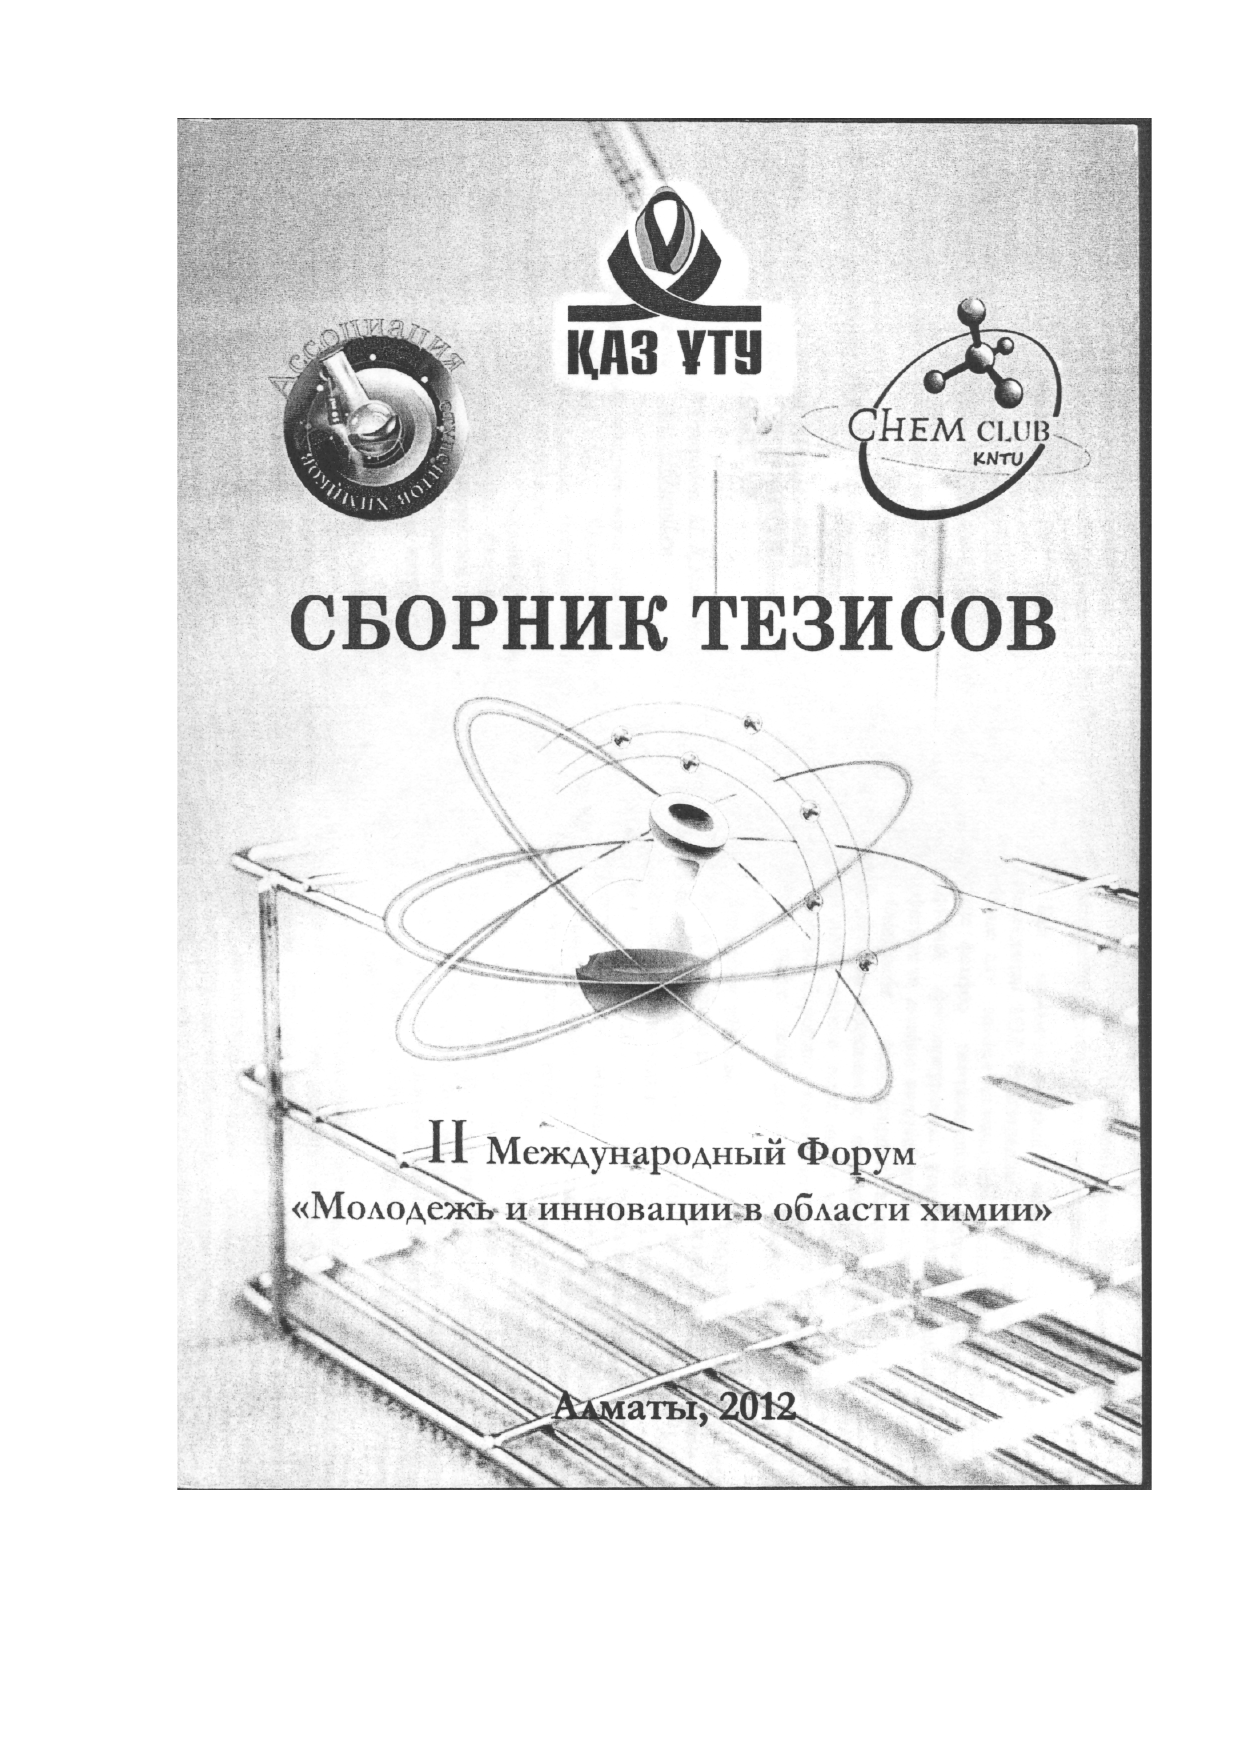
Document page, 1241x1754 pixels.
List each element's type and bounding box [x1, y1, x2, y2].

picture [177, 118, 1152, 1490]
